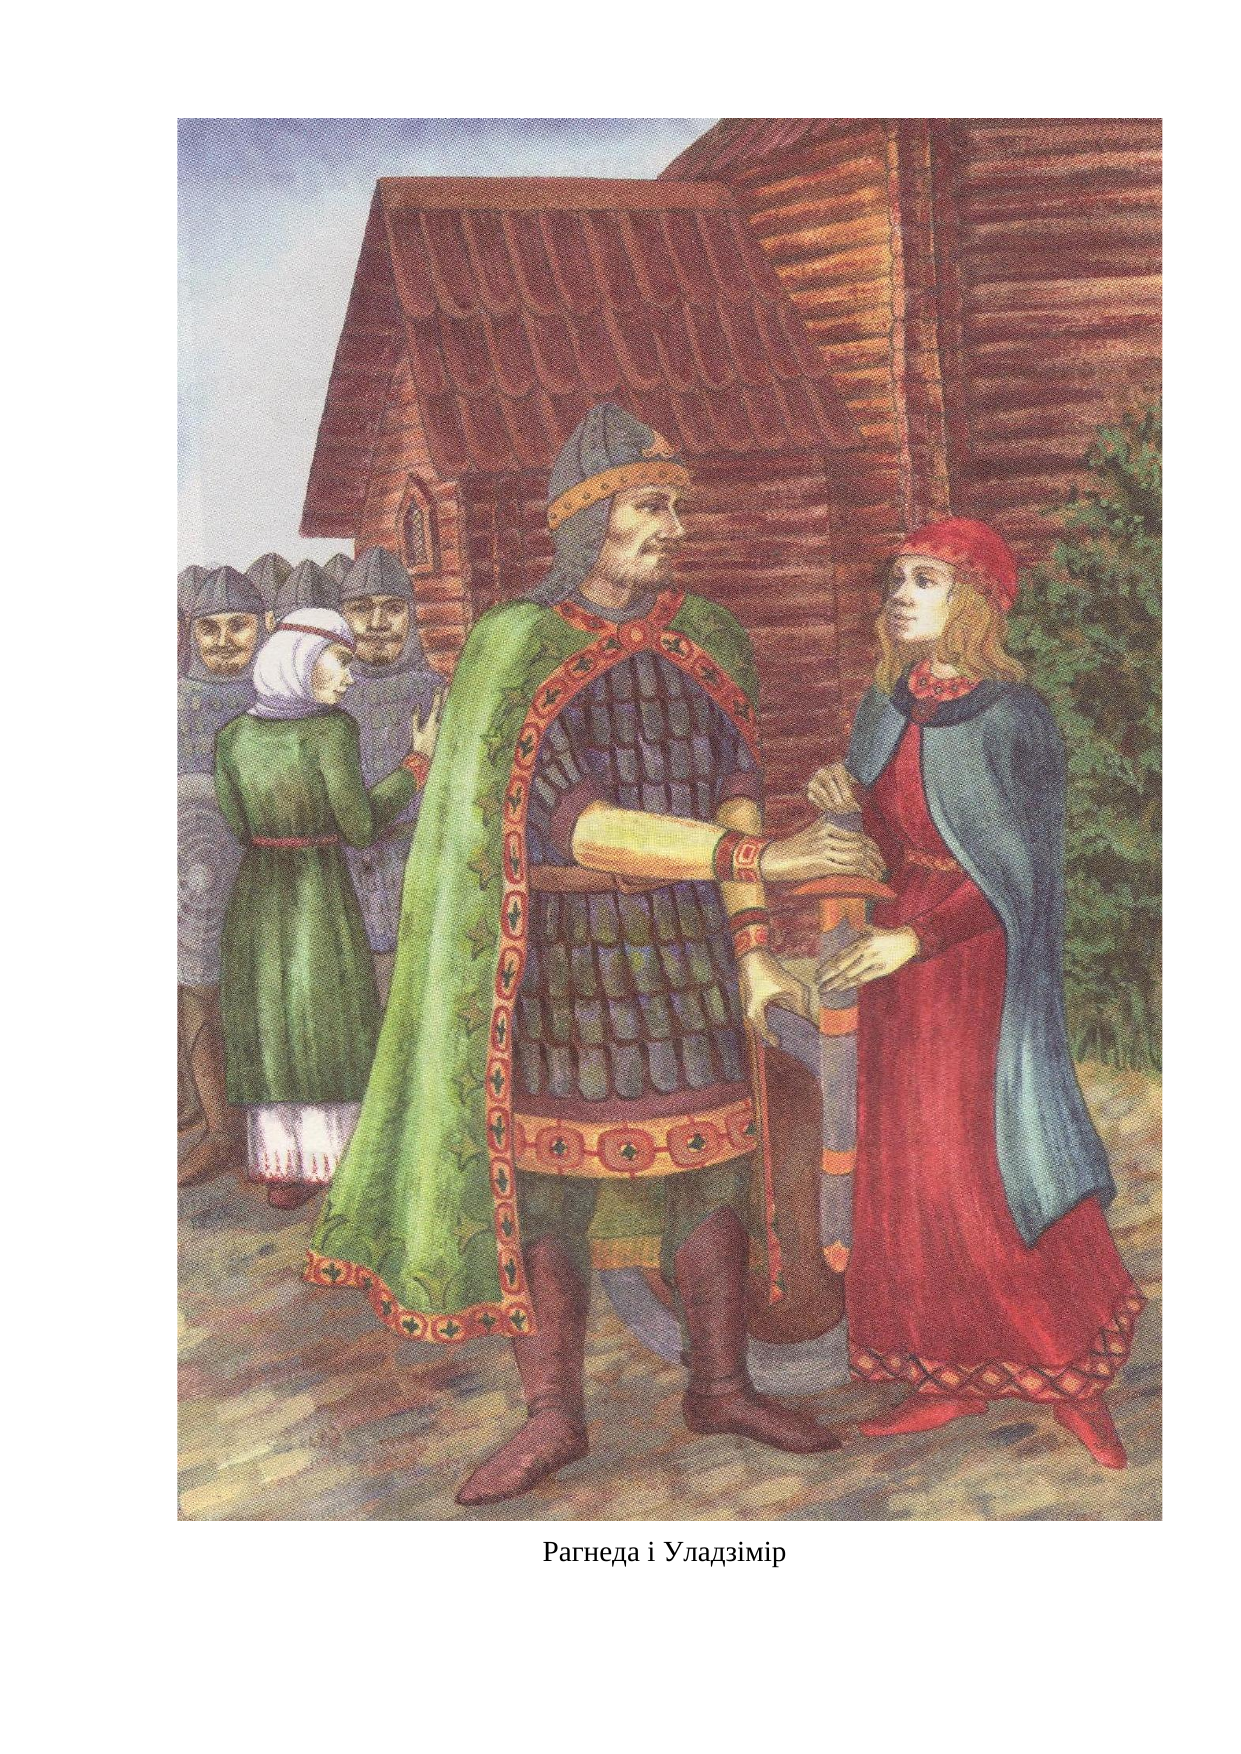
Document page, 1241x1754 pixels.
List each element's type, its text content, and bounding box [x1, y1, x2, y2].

text Рагнеда і Уладзімір [177, 1534, 1152, 1568]
picture [177, 118, 1163, 1521]
